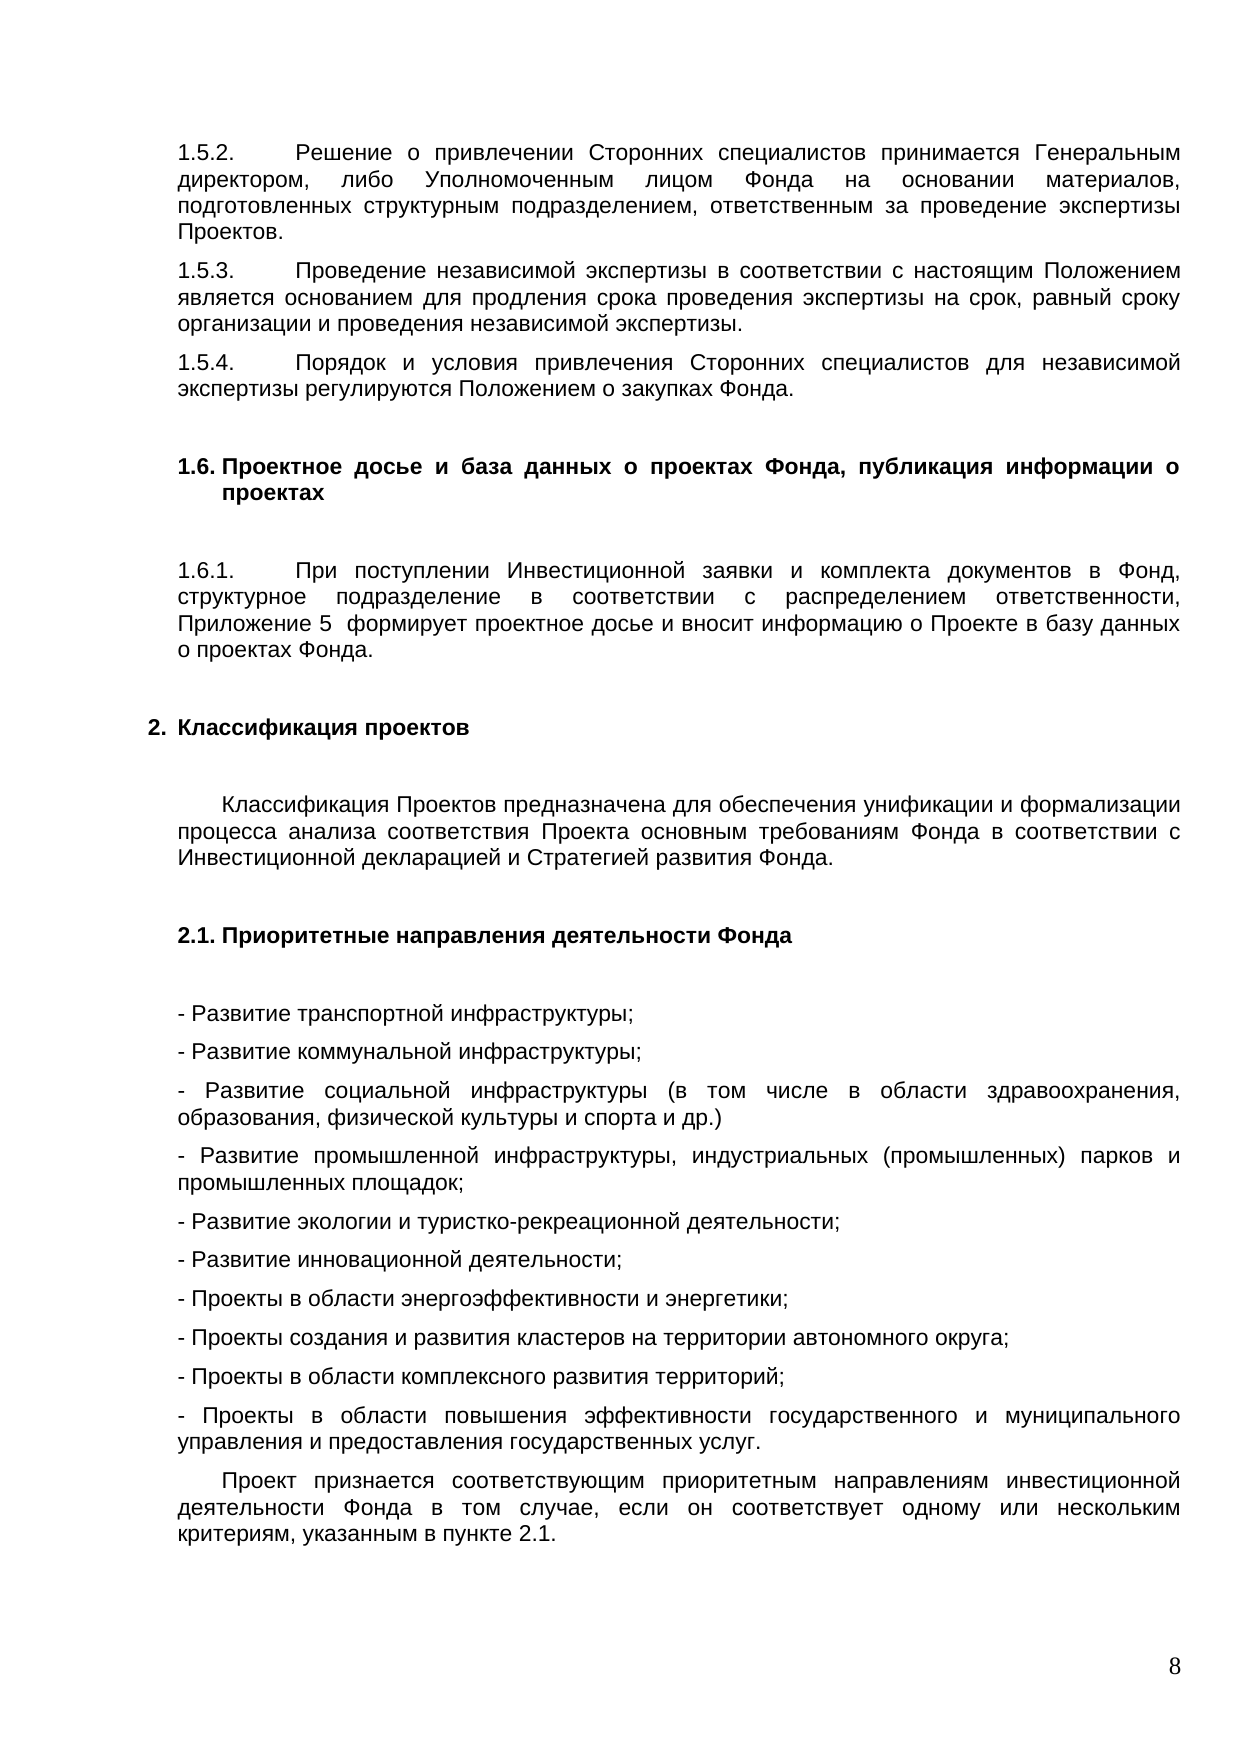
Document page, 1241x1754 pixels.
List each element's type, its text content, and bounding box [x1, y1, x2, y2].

text - Развитие социальной инфраструктуры (в том числе в области здравоохранения, образования, физической культуры и спорта и др.) [177, 1077, 1181, 1130]
list Приоритетные направления деятельности Фонда [177, 922, 1181, 948]
text - Проекты в области энергоэффективности и энергетики; [177, 1285, 1181, 1312]
list Проектное досье и база данных о проектах Фонда, публикация информации о проектах [177, 453, 1181, 506]
list Проведение независимой экспертизы в соответствии с настоящим Положением является основанием для продления срока проведения экспертизы на срок, равный сроку организации и проведения независимой экспертизы. [177, 257, 1181, 336]
list Классификация проектов [148, 714, 1181, 740]
text - Развитие промышленной инфраструктуры, индустриальных (промышленных) парков и промышленных площадок; [177, 1142, 1181, 1195]
text - Проекты в области комплексного развития территорий; [177, 1363, 1181, 1389]
list Решение о привлечении Сторонних специалистов принимается Генеральным директором, либо Уполномоченным лицом Фонда на основании материалов, подготовленных структурным подразделением, ответственным за проведение экспертизы Проектов. [177, 139, 1181, 245]
text - Развитие экологии и туристко-рекреационной деятельности; [177, 1208, 1181, 1234]
text - Проекты создания и развития кластеров на территории автономного округа; [177, 1324, 1181, 1351]
text Проект признается соответствующим приоритетным направлениям инвестиционной деятельности Фонда в том случае, если он соответствует одному или нескольким критериям, указанным в пункте 2.1. [177, 1467, 1181, 1546]
text - Развитие инновационной деятельности; [177, 1246, 1181, 1273]
list При поступлении Инвестиционной заявки и комплекта документов в Фонд, структурное подразделение в соответствии с распределением ответственности, Приложение 5 формирует проектное досье и вносит информацию о Проекте в базу данных о проектах Фонда. [177, 557, 1181, 662]
list Порядок и условия привлечения Сторонних специалистов для независимой экспертизы регулируются Положением о закупках Фонда. [177, 349, 1181, 401]
text Классификация Проектов предназначена для обеспечения унификации и формализации процесса анализа соответствия Проекта основным требованиям Фонда в соответствии с Инвестиционной декларацией и Стратегией развития Фонда. [177, 791, 1181, 870]
text - Проекты в области повышения эффективности государственного и муниципального управления и предоставления государственных услуг. [177, 1402, 1181, 1454]
text - Развитие коммунальной инфраструктуры; [177, 1038, 1181, 1065]
text - Развитие транспортной инфраструктуры; [177, 999, 1181, 1026]
